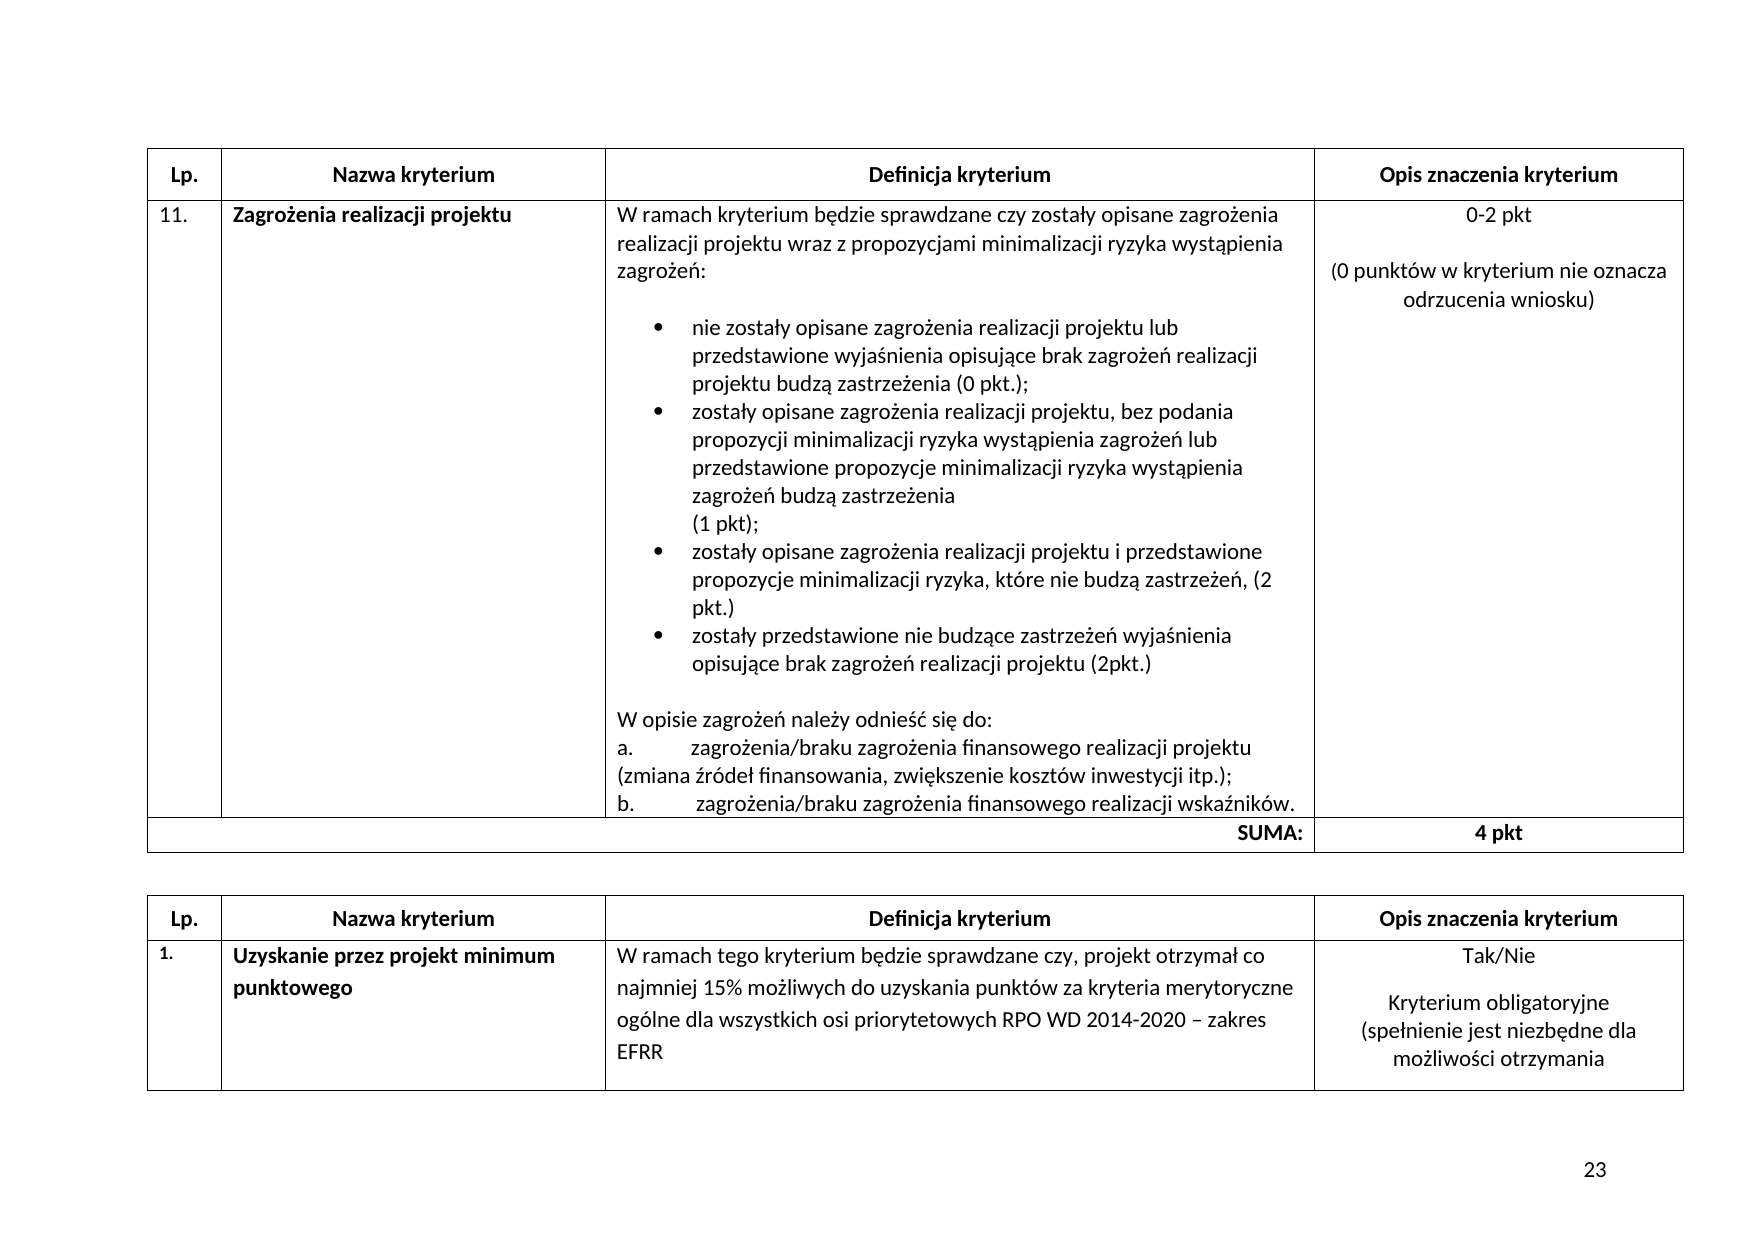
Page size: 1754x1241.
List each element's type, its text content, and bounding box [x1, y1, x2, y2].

table_header Opis znaczenia kryterium [1315, 896, 1683, 940]
table_cell W ramach kryterium będzie sprawdzane czy zostały opisane zagrożenia realizacji projektu wraz z propozycjami minimalizacji ryzyka wystąpienia zagrożeń: nie zostały opisane zagrożenia realizacji projektu lub przedstawione wyjaśnienia opisujące brak zagrożeń realizacji projektu budzą zastrzeżenia (0 pkt.); zostały opisane zagrożenia realizacji projektu, bez podania propozycji minimalizacji ryzyka wystąpienia zagrożeń lub przedstawione propozycje minimalizacji ryzyka wystąpienia zagrożeń budzą zastrzeżenia (1 pkt); zostały opisane zagrożenia realizacji projektu i przedstawione propozycje minimalizacji ryzyka, które nie budzą zastrzeżeń, (2 pkt.) zostały przedstawione nie budzące zastrzeżeń wyjaśnienia opisujące brak zagrożeń realizacji projektu (2pkt.) W opisie zagrożeń należy odnieść się do: a. zagrożenia/braku zagrożenia finansowego realizacji projektu (zmiana źródeł finansowania, zwiększenie kosztów inwestycji itp.); b. zagrożenia/braku zagrożenia finansowego realizacji wskaźników. [606, 201, 1314, 817]
table_cell 4 pkt [1315, 818, 1683, 852]
table_header Nazwa kryterium [222, 896, 605, 940]
table_cell 1. [148, 941, 221, 1090]
table_cell SUMA: [148, 818, 1314, 852]
table_header Lp. [148, 896, 221, 940]
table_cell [1315, 941, 1683, 1090]
table_header Definicja kryterium [606, 896, 1314, 940]
table_header Nazwa kryterium [222, 149, 605, 199]
table_header Lp. [148, 149, 221, 199]
table_header Definicja kryterium [606, 149, 1314, 199]
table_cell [606, 941, 1314, 1090]
table_header Opis znaczenia kryterium [1315, 149, 1683, 199]
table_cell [222, 941, 605, 1090]
table_cell 11. [148, 201, 221, 817]
table_cell 0-2 pkt (0 punktów w kryterium nie oznacza odrzucenia wniosku) [1315, 201, 1683, 817]
table_cell Zagrożenia realizacji projektu [222, 201, 605, 817]
